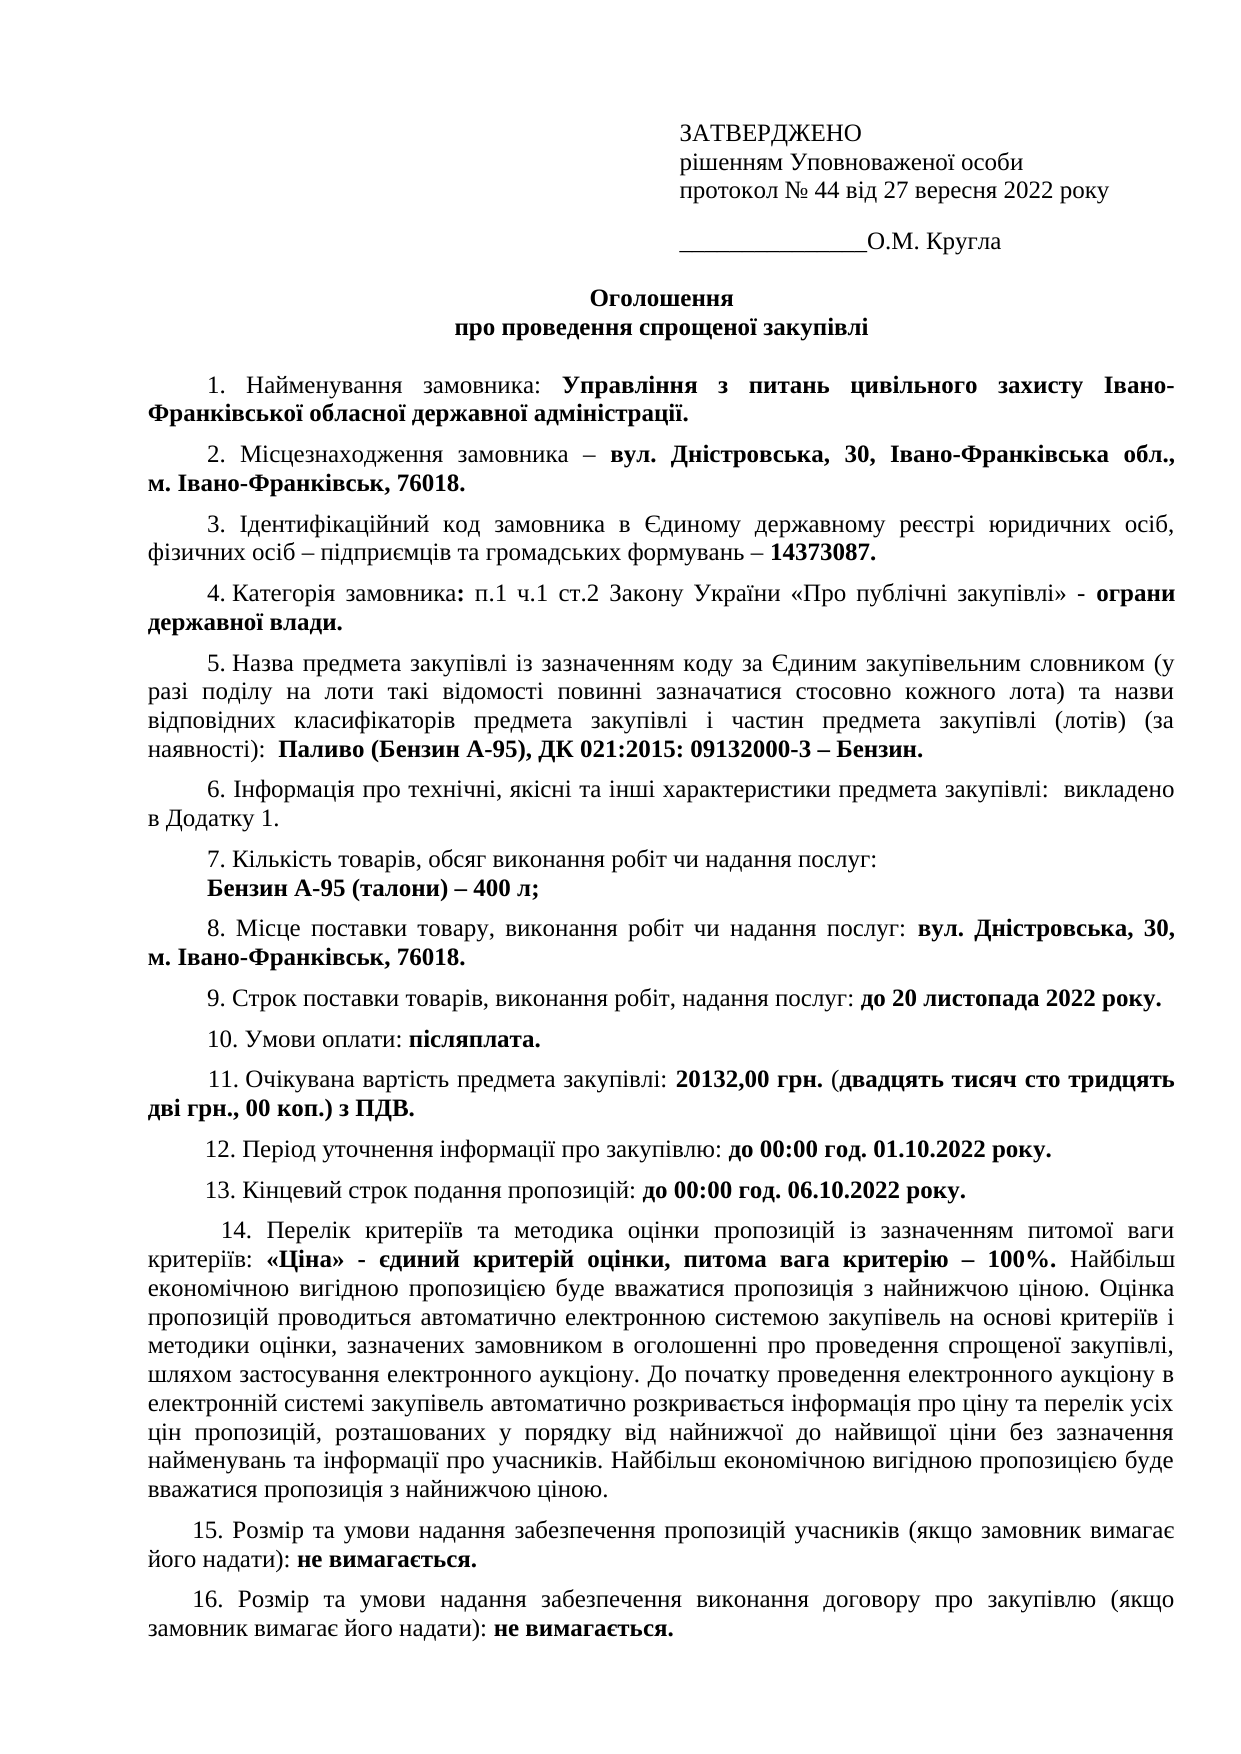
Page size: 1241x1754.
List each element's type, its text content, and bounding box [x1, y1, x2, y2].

text 16. Розмір та умови надання забезпечення виконання договору про закупівлю (якщо замовник вимагає його надати): не вимагається. [148, 1584, 1175, 1642]
text Оголошення [148, 283, 1175, 312]
text 10. Умови оплати: післяплата. [148, 1024, 1175, 1052]
text 4. Категорія замовника: п.1 ч.1 ст.2 Закону України «Про публічні закупівлі» - ограни державної влади. [148, 578, 1175, 636]
text 13. Кінцевий строк подання пропозицій: до 00:00 год. 06.10.2022 року. [148, 1175, 1175, 1203]
text 8. Місце поставки товару, виконання робіт чи надання послуг: вул. Дністровська, 30, м. Івано-Франківськ, 76018. [148, 913, 1175, 971]
text _______________О.М. Кругла [679, 226, 1175, 255]
text про проведення спрощеної закупівлі [148, 312, 1175, 341]
text ЗАТВЕРДЖЕНО [679, 118, 1175, 147]
text 2. Місцезнаходження замовника – вул. Дністровська, 30, Івано-Франківська обл., м. Івано-Франківськ, 76018. [148, 439, 1175, 497]
text протокол № 44 від 27 вересня 2022 року [679, 176, 1175, 204]
text 7. Кількість товарів, обсяг виконання робіт чи надання послуг: [148, 844, 1175, 873]
text 15. Розмір та умови надання забезпечення пропозицій учасників (якщо замовник вимагає його надати): не вимагається. [148, 1515, 1175, 1572]
text 3. Ідентифікаційний код замовника в Єдиному державному реєстрі юридичних осіб, фізичних осіб – підприємців та громадських формувань – 14373087. [148, 509, 1175, 566]
text 6. Інформація про технічні, якісні та інші характеристики предмета закупівлі: викладено в Додатку 1. [148, 774, 1175, 832]
text Бензин А-95 (талони) – 400 л; [148, 873, 1175, 902]
text 1. Найменування замовника: Управління з питань цивільного захисту Івано-Франківської обласної державної адміністрації. [148, 370, 1175, 427]
text рішенням Уповноваженої особи [679, 147, 1175, 176]
text 14. Перелік критеріїв та методика оцінки пропозицій із зазначенням питомої ваги критеріїв: «Ціна» - єдиний критерій оцінки, питома вага критерію – 100%. Найбільш економічною вигідною пропозицією буде вважатися пропозиція з найнижчою ціною. Оцінка пропозицій проводиться автоматично електронною системою закупівель на основі критеріїв і методики оцінки, зазначених замовником в оголошенні про проведення спрощеної закупівлі, шляхом застосування електронного аукціону. До початку проведення електронного аукціону в електронній системі закупівель автоматично розкривається інформація про ціну та перелік усіх цін пропозицій, розташованих у порядку від найнижчої до найвищої ціни без зазначення найменувань та інформації про учасників. Найбільш економічною вигідною пропозицією буде вважатися пропозиція з найнижчою ціною. [148, 1215, 1175, 1503]
text 12. Період уточнення інформації про закупівлю: до 00:00 год. 01.10.2022 року. [148, 1134, 1175, 1163]
text 9. Строк поставки товарів, виконання робіт, надання послуг: до 20 листопада 2022 року. [148, 983, 1175, 1012]
text 11. Очікувана вартість предмета закупівлі: 20132,00 грн. (двадцять тисяч сто тридцять дві грн., 00 коп.) з ПДВ. [148, 1064, 1175, 1122]
text 5. Назва предмета закупівлі із зазначенням коду за Єдиним закупівельним словником (у разі поділу на лоти такі відомості повинні зазначатися стосовно кожного лота) та назви відповідних класифікаторів предмета закупівлі і частин предмета закупівлі (лотів) (за наявності): Паливо (Бензин А-95), ДК 021:2015: 09132000-3 – Бензин. [148, 648, 1175, 763]
